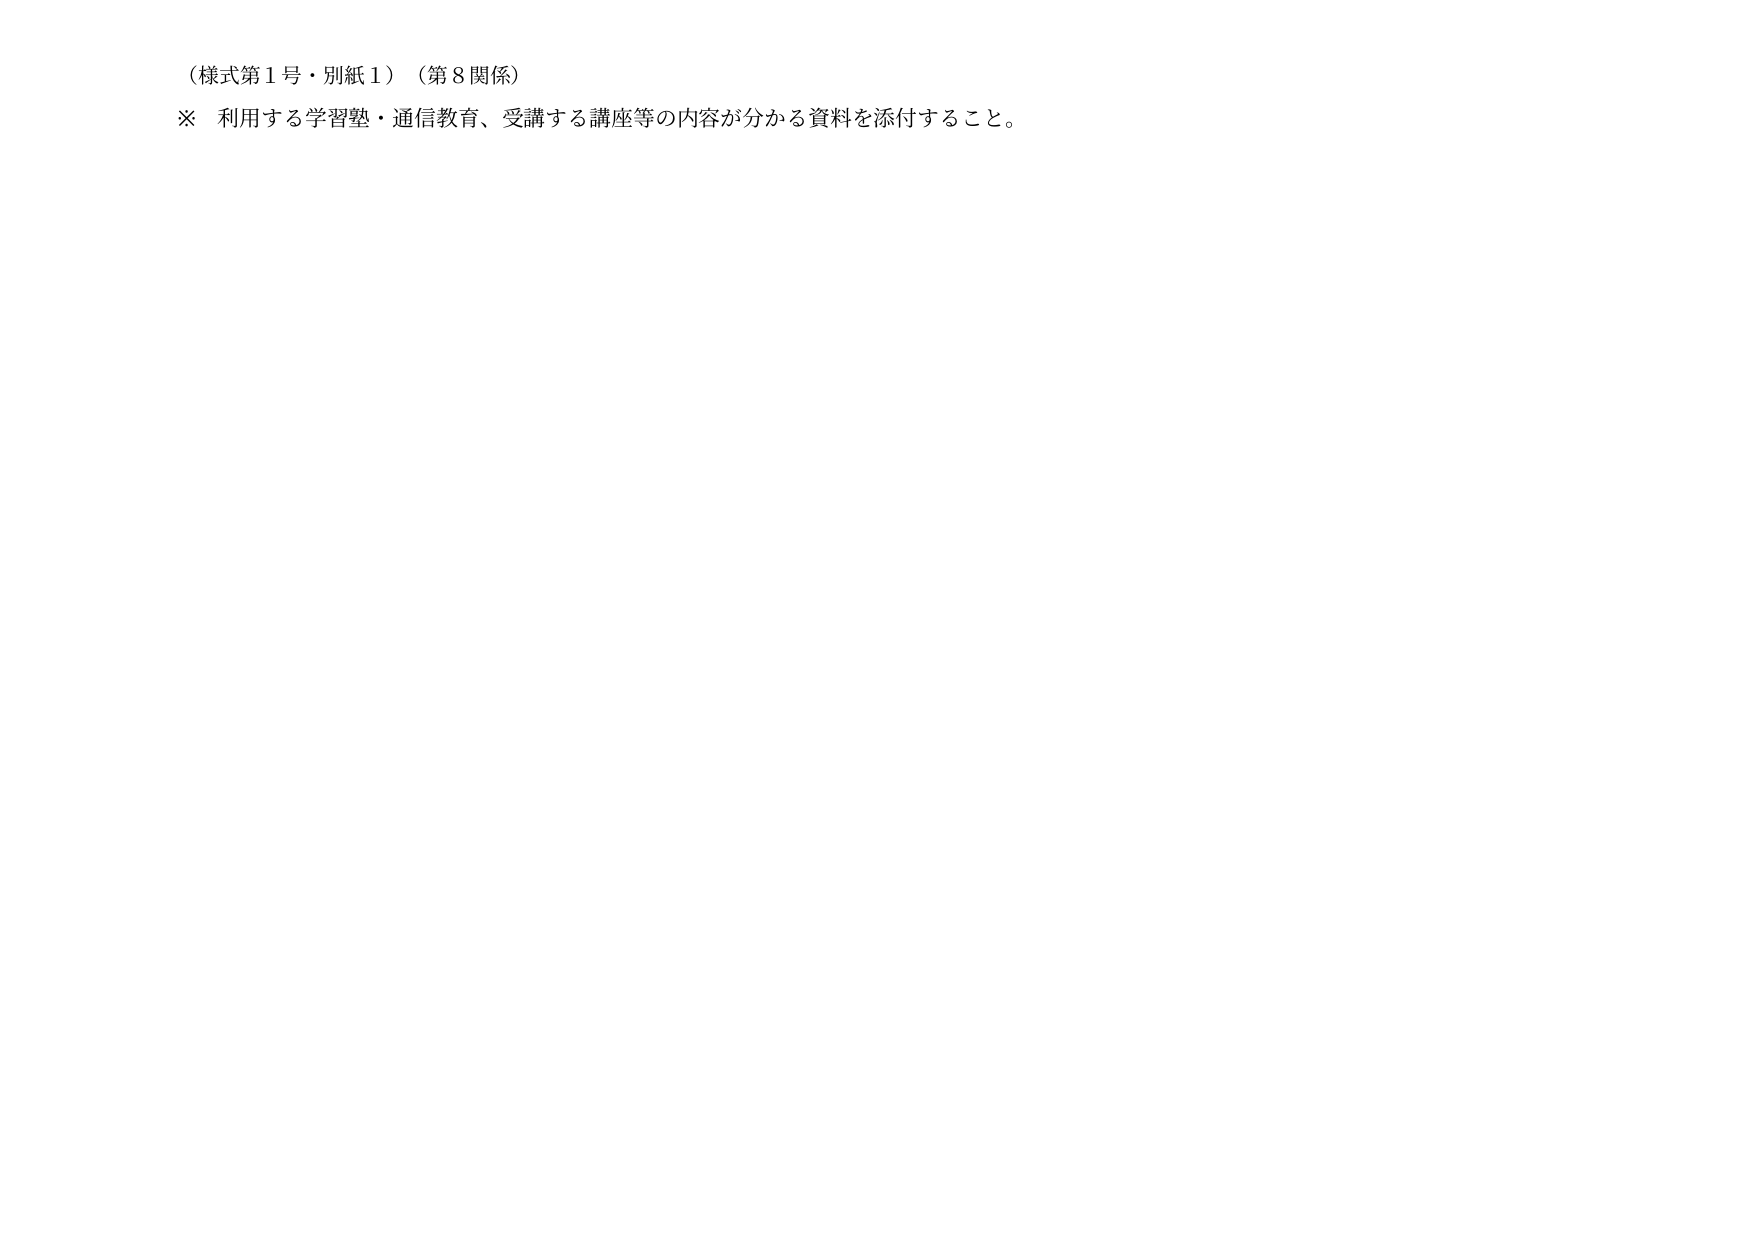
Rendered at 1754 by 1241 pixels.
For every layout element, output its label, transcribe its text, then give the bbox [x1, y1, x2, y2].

text ※ 利用する学習塾・通信教育、受講する講座等の内容が分かる資料を添付すること。 [177, 99, 1547, 136]
